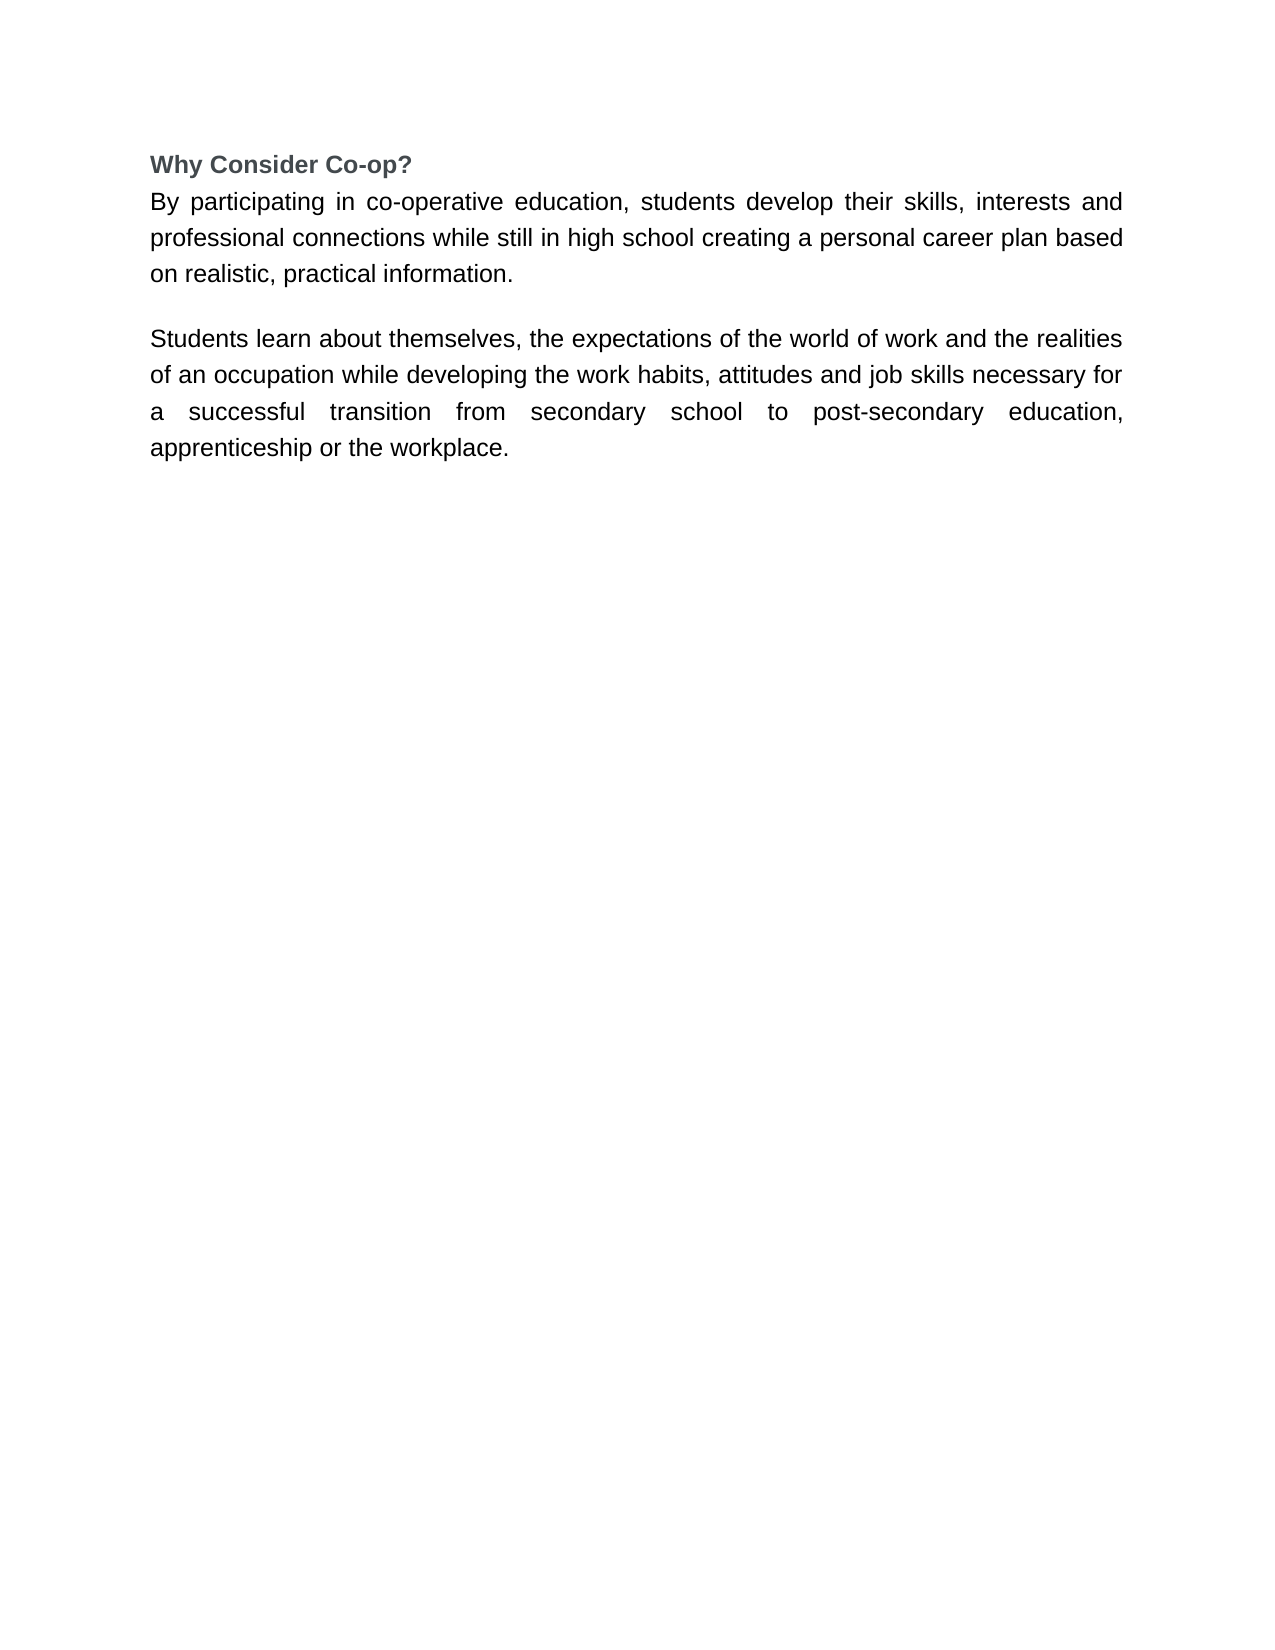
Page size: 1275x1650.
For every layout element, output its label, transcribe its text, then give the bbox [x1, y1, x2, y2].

text Students learn about themselves, the expectations of the world of work and the realities of an occupation while developing the work habits, attitudes and job skills necessary for a successful transition from secondary school to post-secondary education, apprenticeship or the workplace. [150, 316, 1125, 462]
text By participating in co-operative education, students develop their skills, interests and professional connections while still in high school creating a personal career plan based on realistic, practical information. [150, 179, 1125, 288]
text Why Consider Co-op? [150, 150, 1125, 179]
